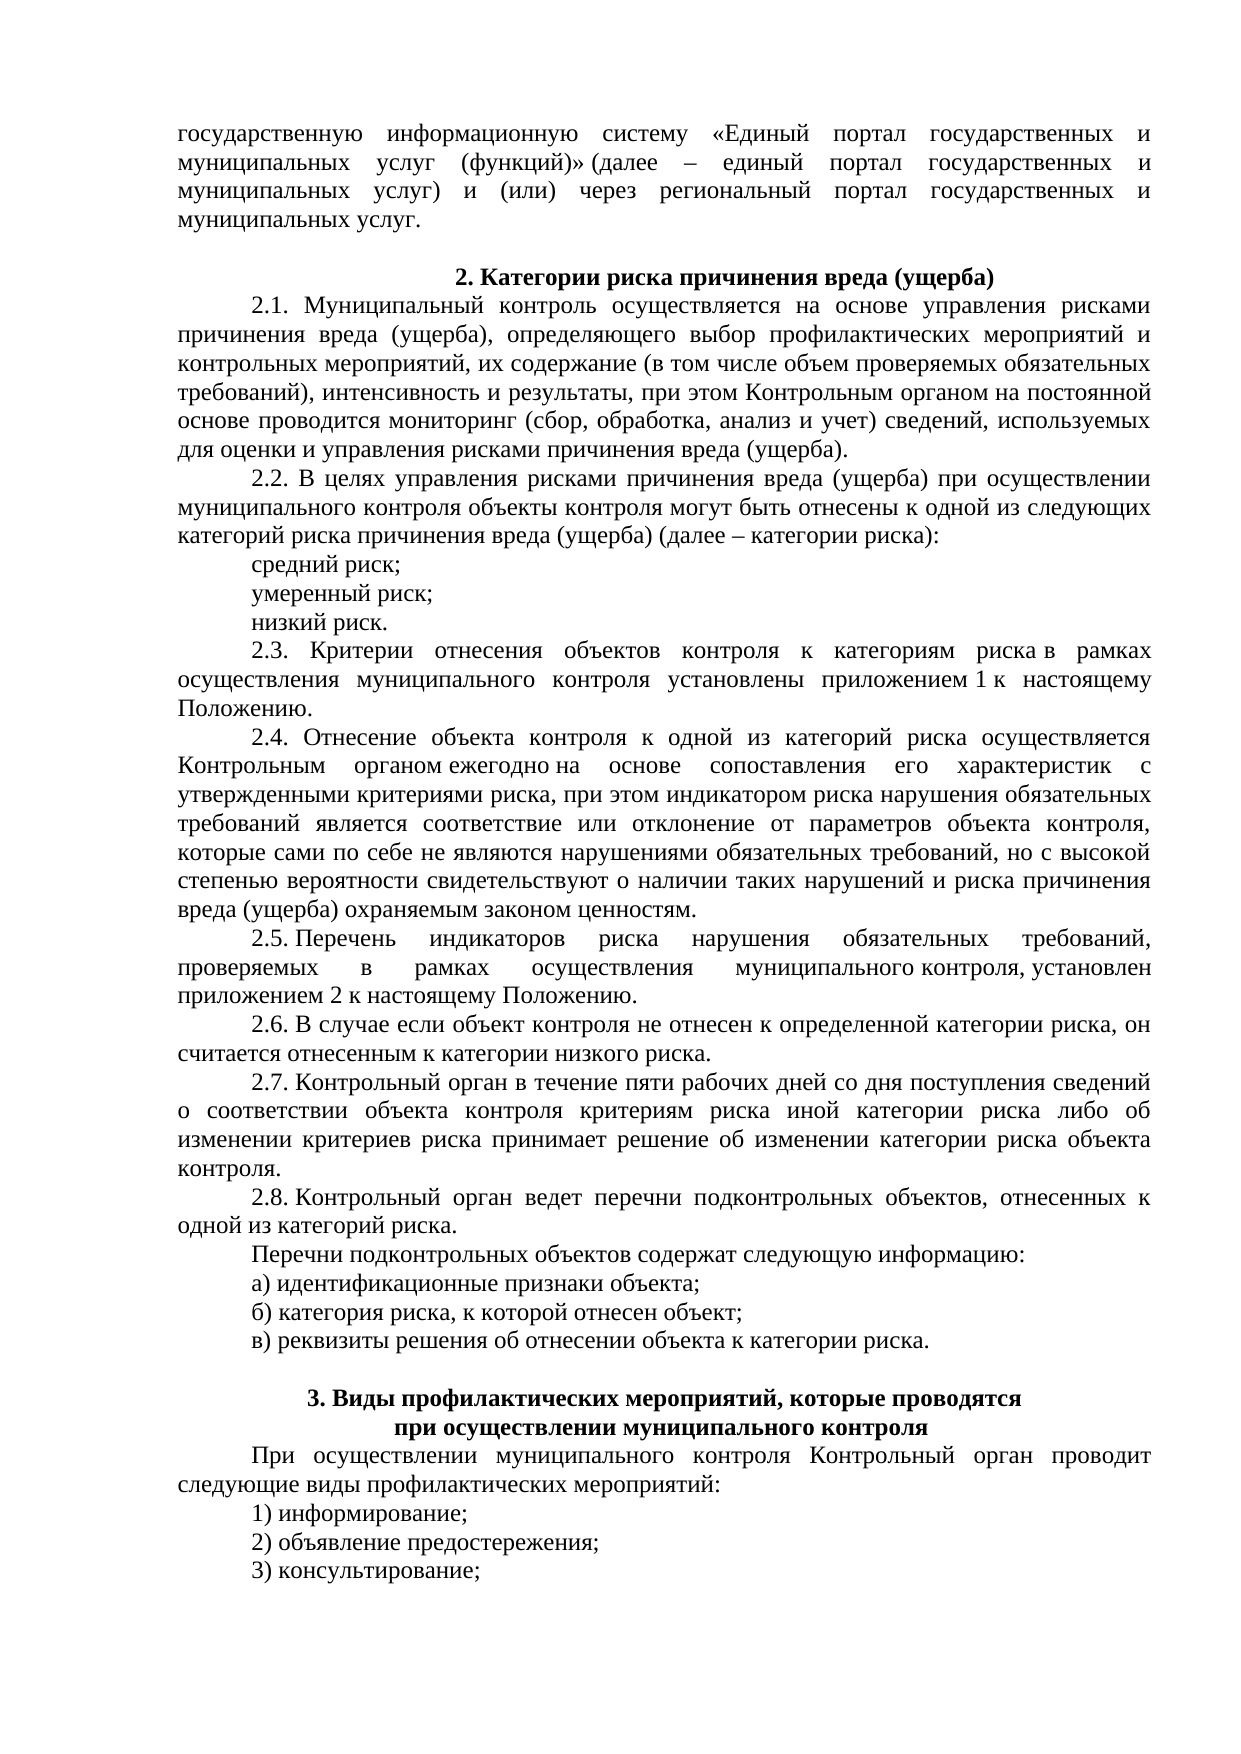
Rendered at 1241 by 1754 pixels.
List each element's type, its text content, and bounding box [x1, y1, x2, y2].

text при осуществлении муниципального контроля [177, 1412, 1152, 1441]
text 2.8. Контрольный орган ведет перечни подконтрольных объектов, отнесенных к одной из категорий риска. [177, 1182, 1152, 1239]
text 1) информирование; [177, 1498, 1152, 1527]
text средний риск; [177, 549, 1152, 578]
text 2) объявление предостережения; [177, 1527, 1152, 1556]
text 3) консультирование; [177, 1556, 1152, 1584]
text 3. Виды профилактических мероприятий, которые проводятся [177, 1383, 1152, 1412]
text умеренный риск; [177, 578, 1152, 607]
text а) идентификационные признаки объекта; [177, 1268, 1152, 1297]
text При осуществлении муниципального контроля Контрольный орган проводит следующие виды профилактических мероприятий: [177, 1441, 1152, 1498]
text 2.5. Перечень индикаторов риска нарушения обязательных требований, проверяемых в рамках осуществления муниципального контроля, установлен приложением 2 к настоящему Положению. [177, 923, 1152, 1009]
text 2.4. Отнесение объекта контроля к одной из категорий риска осуществляется Контрольным органом ежегодно на основе сопоставления его характеристик с утвержденными критериями риска, при этом индикатором риска нарушения обязательных требований является соответствие или отклонение от параметров объекта контроля, которые сами по себе не являются нарушениями обязательных требований, но с высокой степенью вероятности свидетельствуют о наличии таких нарушений и риска причинения вреда (ущерба) охраняемым законом ценностям. [177, 722, 1152, 923]
text в) реквизиты решения об отнесении объекта к категории риска. [177, 1326, 1152, 1354]
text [177, 118, 1152, 233]
text 2.7. Контрольный орган в течение пяти рабочих дней со дня поступления сведений о соответствии объекта контроля критериям риска иной категории риска либо об изменении критериев риска принимает решение об изменении категории риска объекта контроля. [177, 1067, 1152, 1182]
text 2.3. Критерии отнесения объектов контроля к категориям риска в рамках осуществления муниципального контроля установлены приложением 1 к настоящему Положению. [177, 636, 1152, 722]
text 2. Категории риска причинения вреда (ущерба) [297, 262, 1152, 291]
text 2.1. Муниципальный контроль осуществляется на основе управления рисками причинения вреда (ущерба), определяющего выбор профилактических мероприятий и контрольных мероприятий, их содержание (в том числе объем проверяемых обязательных требований), интенсивность и результаты, при этом Контрольным органом на постоянной основе проводится мониторинг (сбор, обработка, анализ и учет) сведений, используемых для оценки и управления рисками причинения вреда (ущерба). [177, 291, 1152, 463]
text Перечни подконтрольных объектов содержат следующую информацию: [177, 1239, 1152, 1268]
text 2.6. В случае если объект контроля не отнесен к определенной категории риска, он считается отнесенным к категории низкого риска. [177, 1009, 1152, 1067]
text низкий риск. [177, 607, 1152, 636]
text 2.2. В целях управления рисками причинения вреда (ущерба) при осуществлении муниципального контроля объекты контроля могут быть отнесены к одной из следующих категорий риска причинения вреда (ущерба) (далее – категории риска): [177, 463, 1152, 549]
text б) категория риска, к которой отнесен объект; [177, 1297, 1152, 1326]
